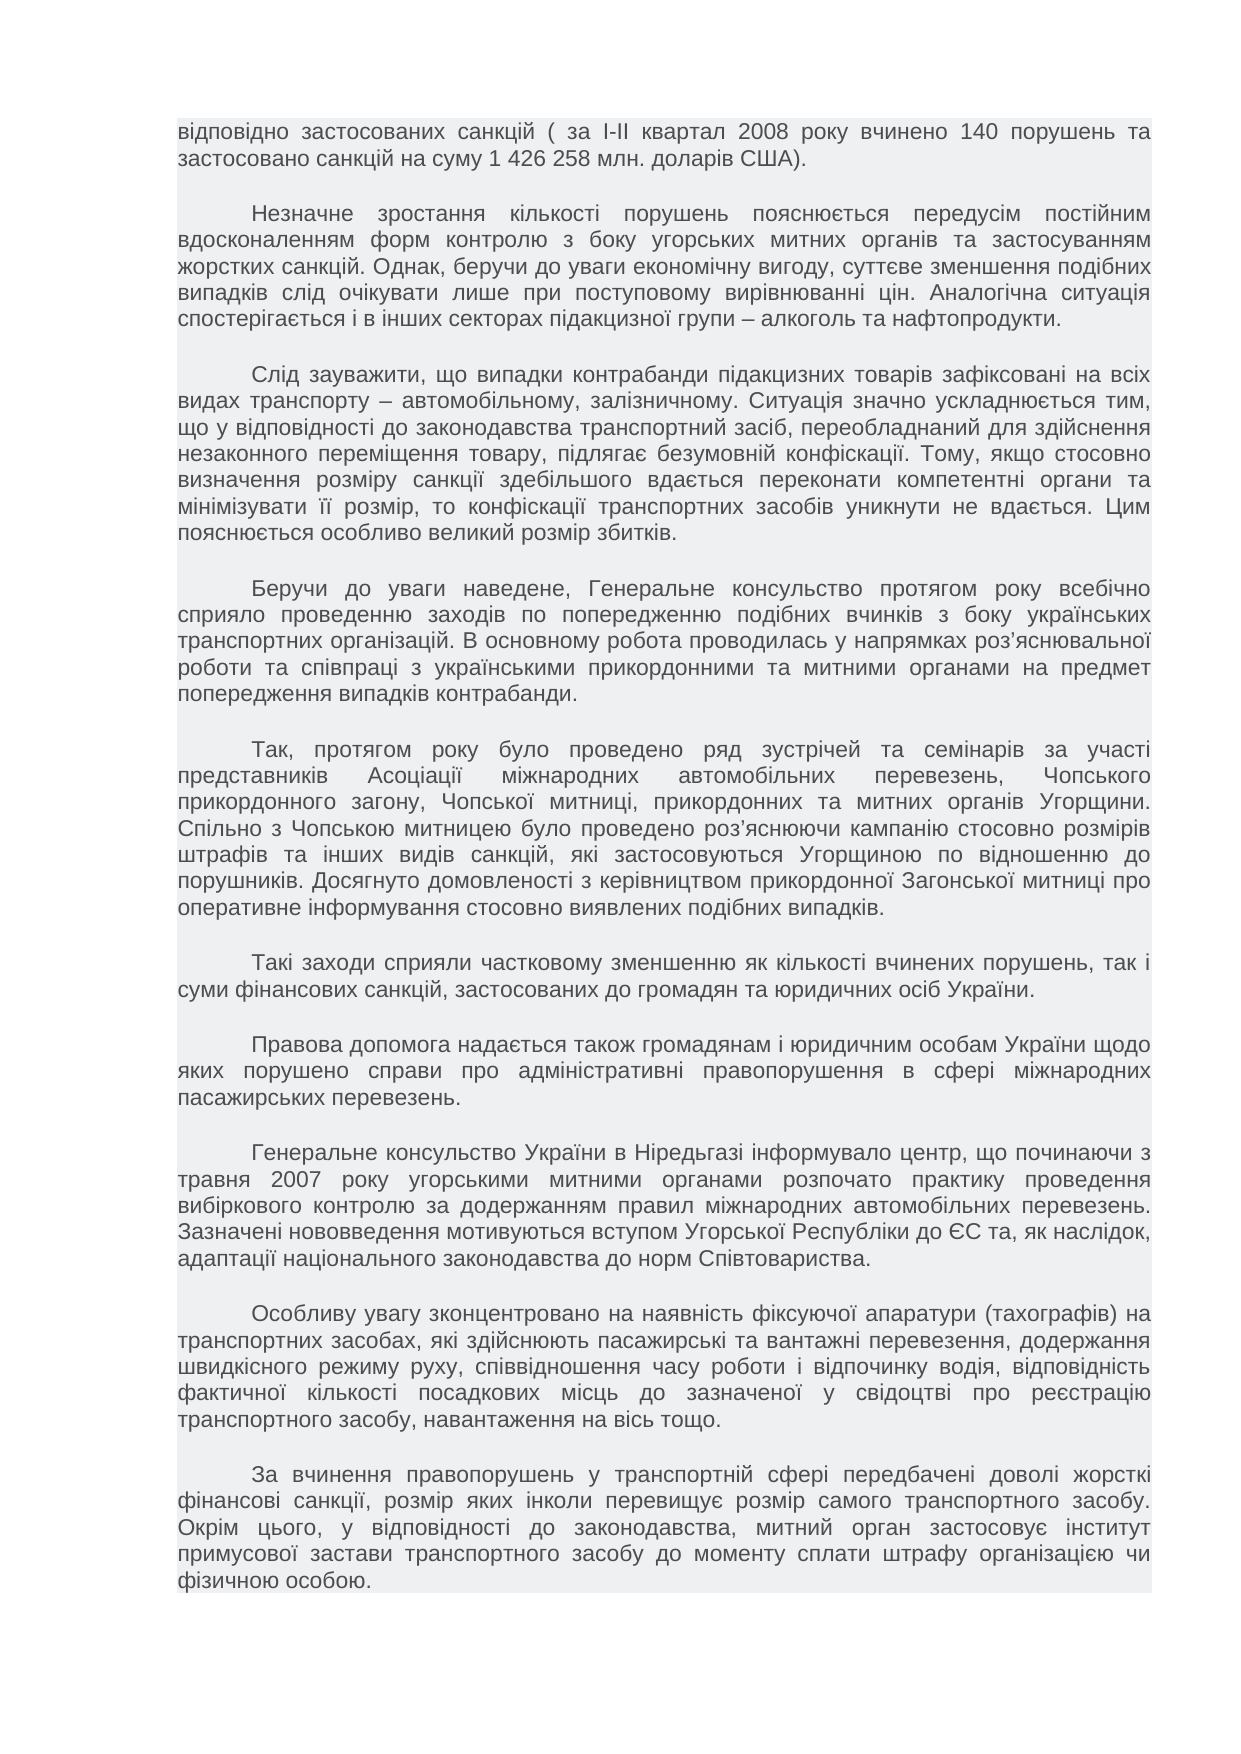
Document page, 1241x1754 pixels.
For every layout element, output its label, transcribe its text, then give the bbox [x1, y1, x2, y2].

text Незначне зростання кількості порушень пояснюється передусім постійним вдосконаленням форм контролю з боку угорських митних органів та застосуванням жорстких санкцій. Однак, беручи до уваги економічну вигоду, суттєве зменшення подібних випадків слід очікувати лише при поступовому вирівнюванні цін. Аналогічна ситуація спостерігається і в інших секторах підакцизної групи – алкоголь та нафтопродукти. [177, 200, 1152, 332]
text Правова допомога надається також громадянам і юридичним особам України щодо яких порушено справи про адміністративні правопорушення в сфері міжнародних пасажирських перевезень. [177, 1031, 1152, 1110]
text За вчинення правопорушень у транспортній сфері передбачені доволі жорсткі фінансові санкції, розмір яких інколи перевищує розмір самого транспортного засобу. Окрім цього, у відповідності до законодавства, митний орган застосовує інститут примусової застави транспортного засобу до моменту сплати штрафу організацією чи фізичною особою. [177, 1461, 1152, 1593]
text Так, протягом року було проведено ряд зустрічей та семінарів за участі представників Асоціації міжнародних автомобільних перевезень, Чопського прикордонного загону, Чопської митниці, прикордонних та митних органів Угорщини. Спільно з Чопською митницею було проведено роз’яснюючи кампанію стосовно розмірів штрафів та інших видів санкцій, які застосовуються Угорщиною по відношенню до порушників. Досягнуто домовленості з керівництвом прикордонної Загонської митниці про оперативне інформування стосовно виявлених подібних випадків. [177, 736, 1152, 920]
text Слід зауважити, що випадки контрабанди підакцизних товарів зафіксовані на всіх видах транспорту – автомобільному, залізничному. Ситуація значно ускладнюється тим, що у відповідності до законодавства транспортний засіб, переобладнаний для здійснення незаконного переміщення товару, підлягає безумовній конфіскації. Тому, якщо стосовно визначення розміру санкції здебільшого вдається переконати компетентні органи та мінімізувати її розмір, то конфіскації транспортних засобів уникнути не вдається. Цим пояснюється особливо великий розмір збитків. [177, 361, 1152, 545]
text Генеральне консульство України в Ніредьгазі інформувало центр, що починаючи з травня 2007 року угорськими митними органами розпочато практику проведення вибіркового контролю за додержанням правил міжнародних автомобільних перевезень. Зазначені нововведення мотивуються вступом Угорської Республіки до ЄС та, як наслідок, адаптації національного законодавства до норм Співтовариства. [177, 1139, 1152, 1271]
text Беручи до уваги наведене, Генеральне консульство протягом року всебічно сприяло проведенню заходів по попередженню подібних вчинків з боку українських транспортних організацій. В основному робота проводилась у напрямках роз’яснювальної роботи та співпраці з українськими прикордонними та митними органами на предмет попередження випадків контрабанди. [177, 574, 1152, 706]
text Особливу увагу зконцентровано на наявність фіксуючої апаратури (тахографів) на транспортних засобах, які здійснюють пасажирські та вантажні перевезення, додержання швидкісного режиму руху, співвідношення часу роботи і відпочинку водія, відповідність фактичної кількості посадкових місць до зазначеної у свідоцтві про реєстрацію транспортного засобу, навантаження на вісь тощо. [177, 1300, 1152, 1432]
text Такі заходи сприяли частковому зменшенню як кількості вчинених порушень, так і суми фінансових санкцій, застосованих до громадян та юридичних осіб України. [177, 949, 1152, 1002]
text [177, 118, 1152, 171]
